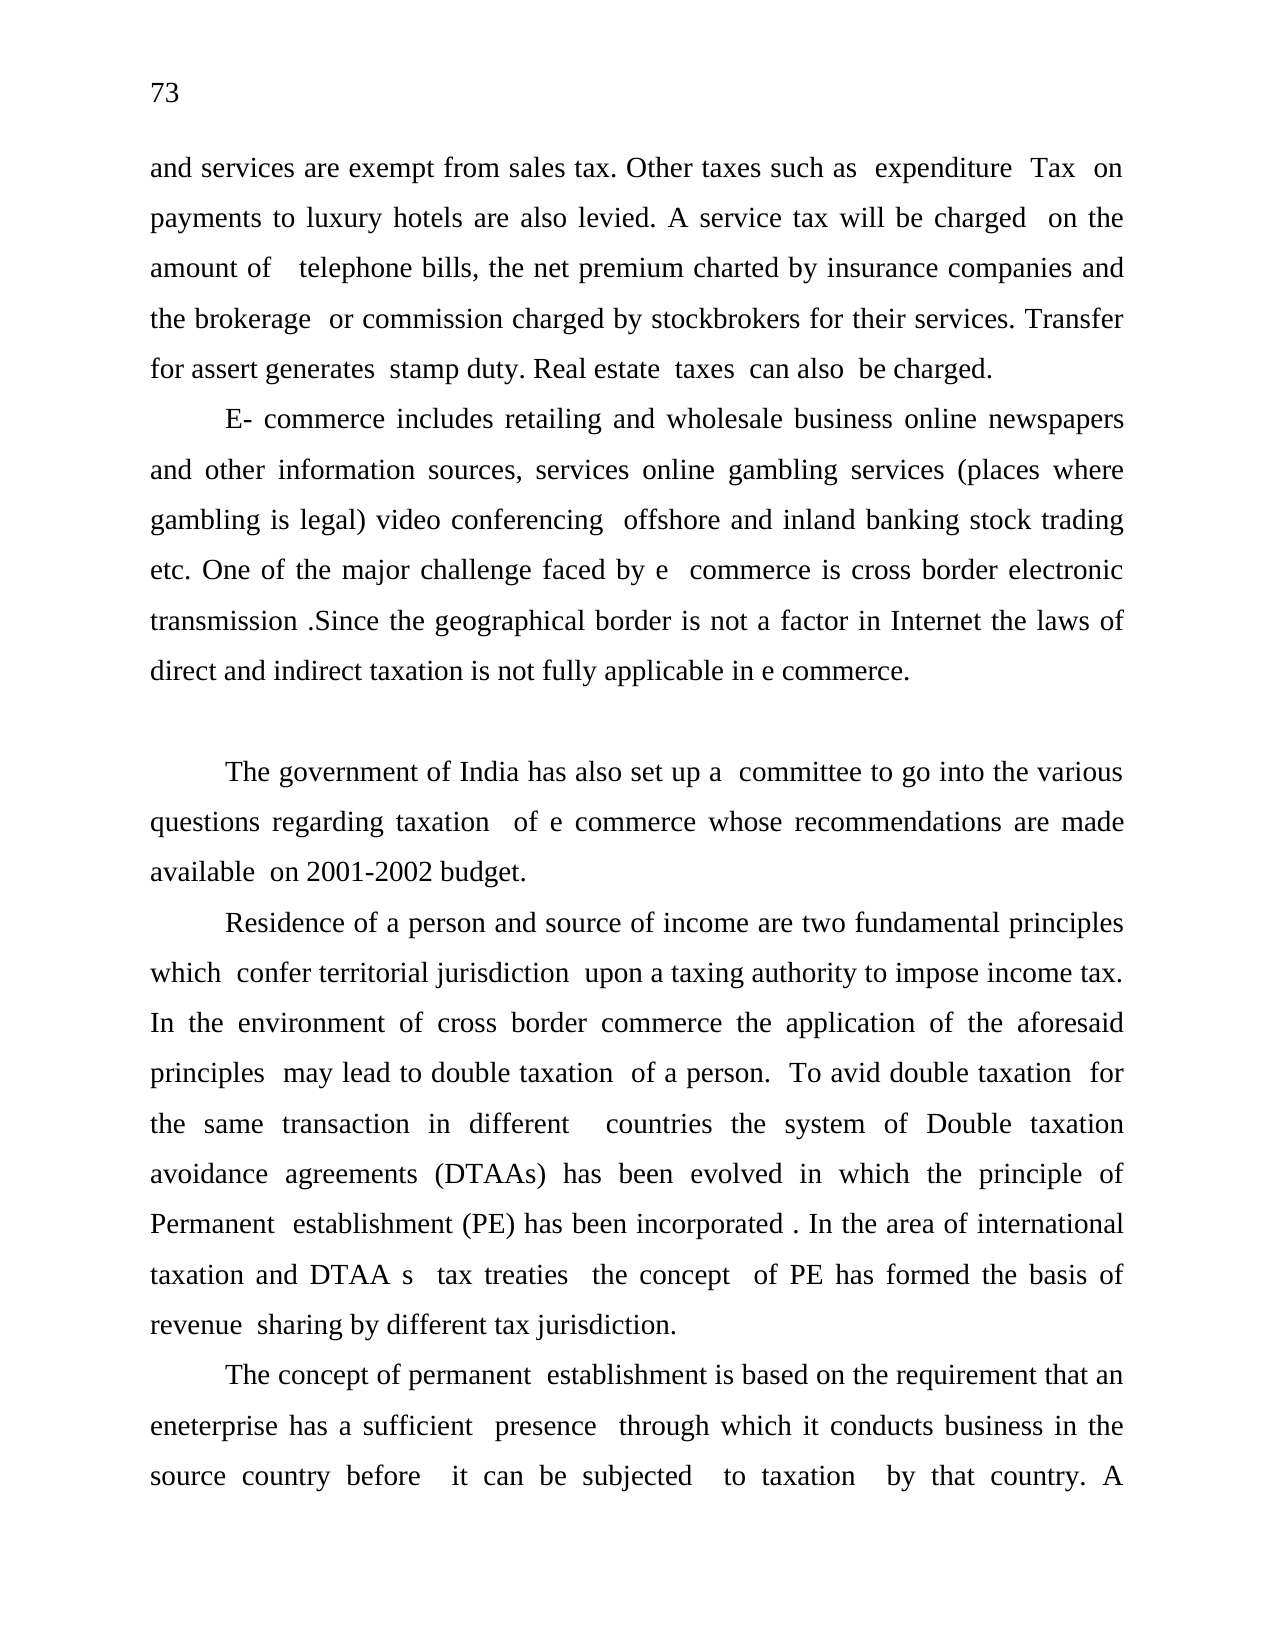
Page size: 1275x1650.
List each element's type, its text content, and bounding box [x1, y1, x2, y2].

text Residence of a person and source of income are two fundamental principles which confer territorial jurisdiction upon a taxing authority to impose income tax. In the environment of cross border commerce the application of the aforesaid principles may lead to double taxation of a person. To avid double taxation for the same transaction in different countries the system of Double taxation avoidance agreements (DTAAs) has been evolved in which the principle of Permanent establishment (PE) has been incorporated . In the area of international taxation and DTAA s tax treaties the concept of PE has formed the basis of revenue sharing by different tax jurisdiction. [150, 905, 1125, 1341]
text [150, 150, 1125, 385]
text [150, 1357, 1125, 1492]
text E- commerce includes retailing and wholesale business online newspapers and other information sources, services online gambling services (places where gambling is legal) video conferencing offshore and inland banking stock trading etc. One of the major challenge faced by e commerce is cross border electronic transmission .Since the geographical border is not a factor in Internet the laws of direct and indirect taxation is not fully applicable in e commerce. [150, 402, 1125, 687]
text The government of India has also set up a committee to go into the various questions regarding taxation of e commerce whose recommendations are made available on 2001-2002 budget. [150, 754, 1125, 888]
